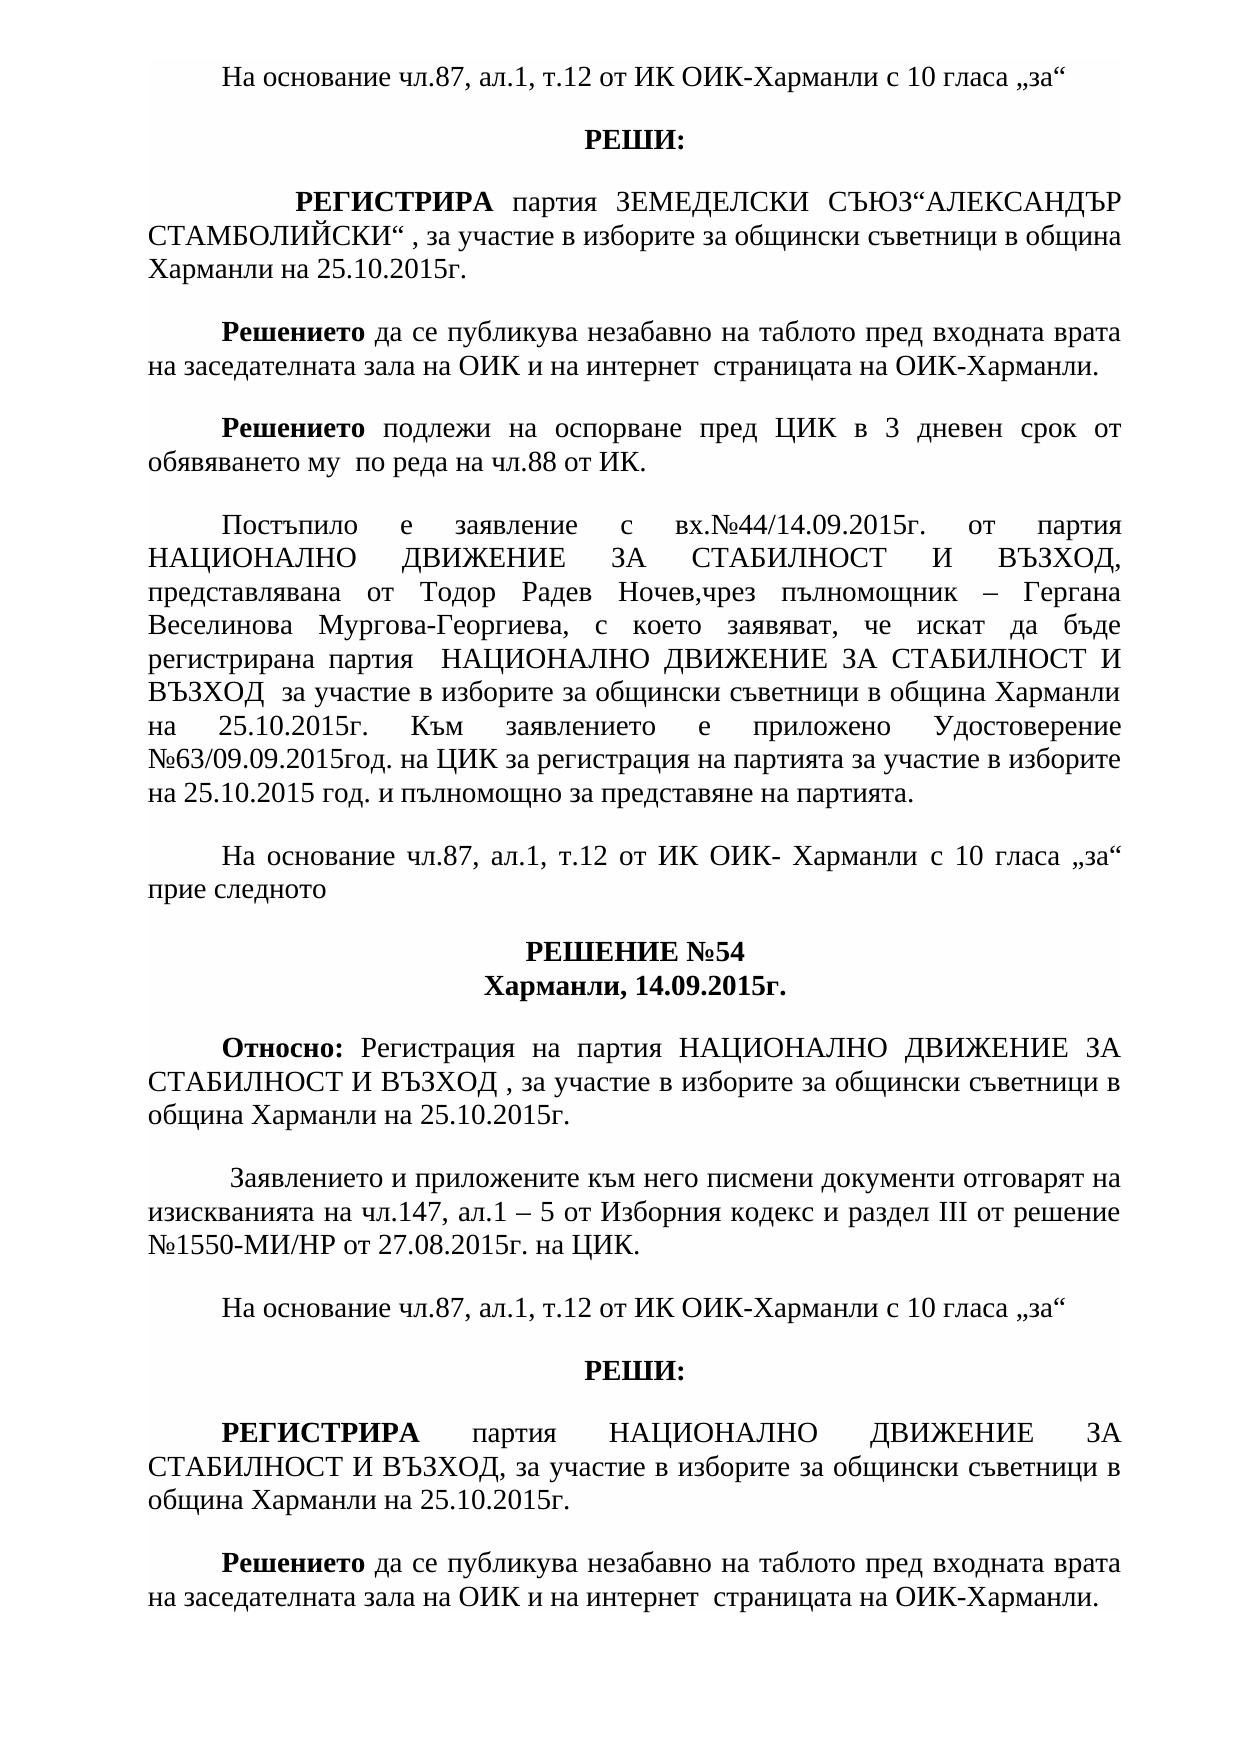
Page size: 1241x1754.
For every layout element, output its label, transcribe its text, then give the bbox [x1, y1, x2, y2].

text На основание чл.87, ал.1, т.12 от ИК ОИК- Харманли с 10 гласа „за“ прие следното [148, 838, 1122, 905]
text РЕШИ: [148, 122, 1122, 155]
text РЕШЕНИЕ №54 [148, 934, 1122, 968]
text Заявлението и приложените към него писмени документи отговарят на изискванията на чл.147, ал.1 – 5 от Изборния кодекс и раздел III от решение №1550-МИ/НР от 27.08.2015г. на ЦИК. [148, 1160, 1122, 1261]
text На основание чл.87, ал.1, т.12 от ИК ОИК-Харманли с 10 гласа „за“ [148, 1290, 1122, 1323]
text Относно: Регистрация на партия НАЦИОНАЛНО ДВИЖЕНИЕ ЗА СТАБИЛНОСТ И ВЪЗХОД , за участие в изборите за общински съветници в община Харманли на 25.10.2015г. [148, 1030, 1122, 1131]
text Постъпило е заявление с вх.№44/14.09.2015г. от партия НАЦИОНАЛНО ДВИЖЕНИЕ ЗА СТАБИЛНОСТ И ВЪЗХОД, представлявана от Тодор Радев Ночев,чрез пълномощник – Гергана Веселинова Мургова-Георгиева, с което заявяват, че искат да бъде регистрирана партия НАЦИОНАЛНО ДВИЖЕНИЕ ЗА СТАБИЛНОСТ И ВЪЗХОД за участие в изборите за общински съветници в община Харманли на 25.10.2015г. Към заявлението е приложено Удостоверение №63/09.09.2015год. на ЦИК за регистрация на партията за участие в изборите на 25.10.2015 год. и пълномощно за представяне на партията. [148, 507, 1122, 809]
text Решението да се публикува незабавно на таблото пред входната врата на заседателната зала на ОИК и на интернет страницата на ОИК-Харманли. [148, 1545, 1122, 1612]
text РЕШИ: [148, 1353, 1122, 1386]
text Харманли, 14.09.2015г. [148, 968, 1122, 1001]
text РЕГИСТРИРА партия ЗЕМЕДЕЛСКИ СЪЮЗ“АЛЕКСАНДЪР СТАМБОЛИЙСКИ“ , за участие в изборите за общински съветници в община Харманли на 25.10.2015г. [148, 184, 1122, 285]
text РЕГИСТРИРА партия НАЦИОНАЛНО ДВИЖЕНИЕ ЗА СТАБИЛНОСТ И ВЪЗХОД, за участие в изборите за общински съветници в община Харманли на 25.10.2015г. [148, 1415, 1122, 1516]
text Решението подлежи на оспорване пред ЦИК в 3 дневен срок от обявяването му по реда на чл.88 от ИК. [148, 411, 1122, 478]
text На основание чл.87, ал.1, т.12 от ИК ОИК-Харманли с 10 гласа „за“ [148, 59, 1122, 93]
text Решението да се публикува незабавно на таблото пред входната врата на заседателната зала на ОИК и на интернет страницата на ОИК-Харманли. [148, 314, 1122, 381]
